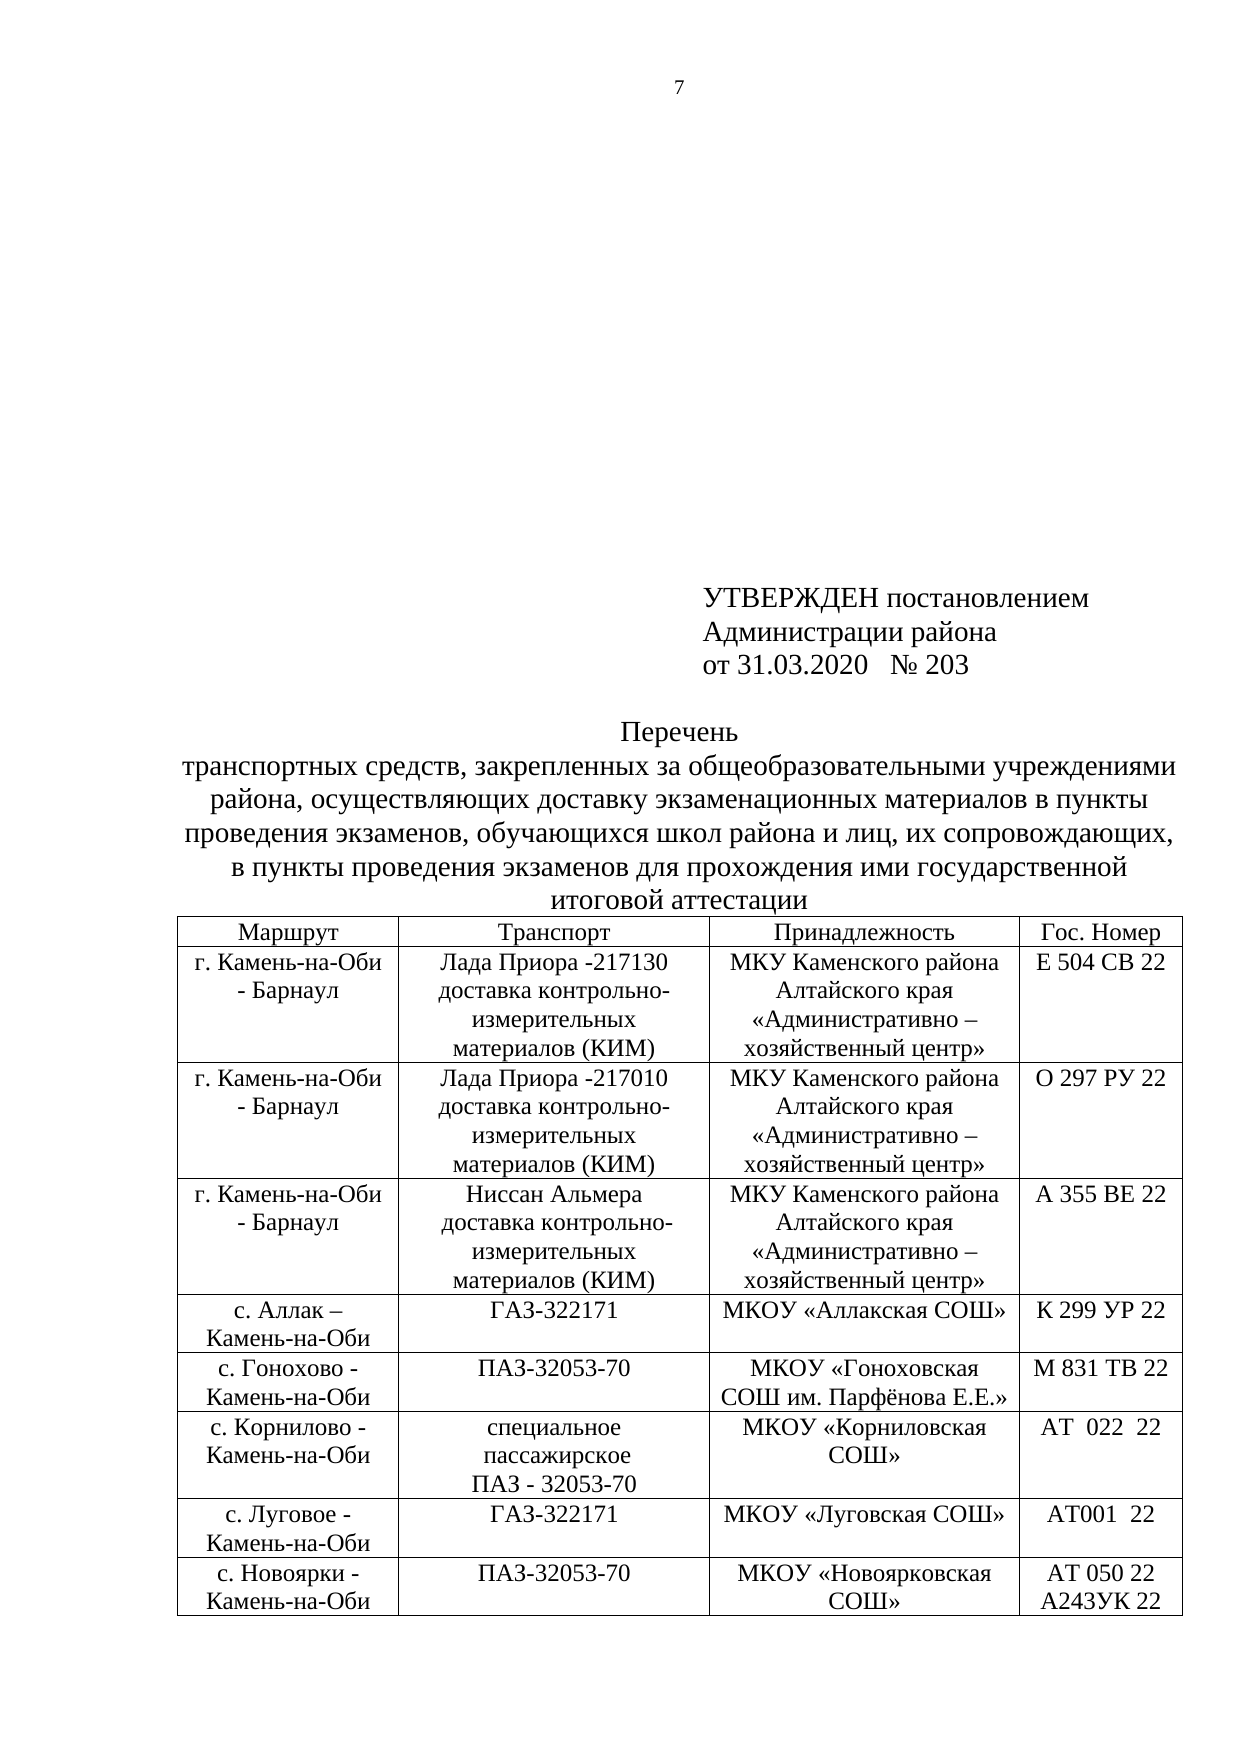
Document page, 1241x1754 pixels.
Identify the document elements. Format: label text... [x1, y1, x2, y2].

table_cell Лада Приора -217010 доставка контрольно-измерительных материалов (КИМ) [399, 1063, 709, 1178]
table_cell М 831 ТВ 22 [1020, 1353, 1182, 1411]
table_cell А 355 ВЕ 22 [1020, 1179, 1182, 1294]
table_cell г. Камень-на-Оби - Барнаул [178, 1179, 398, 1294]
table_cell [1020, 1558, 1182, 1615]
table_cell АТ 022 22 [1020, 1412, 1182, 1498]
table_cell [710, 1558, 1019, 1615]
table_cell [178, 1558, 398, 1615]
table_cell ГАЗ-322171 [399, 1295, 709, 1352]
table_cell Ниссан Альмера доставка контрольно-измерительных материалов (КИМ) [399, 1179, 709, 1294]
table_cell с. Луговое - Камень-на-Оби [178, 1499, 398, 1557]
table_header Принадлежность [710, 917, 1019, 946]
table_cell МКОУ «Аллакская СОШ» [710, 1295, 1019, 1352]
text итоговой аттестации [177, 882, 1181, 916]
table_cell АТ001 22 [1020, 1499, 1182, 1557]
table_cell О 297 РУ 22 [1020, 1063, 1182, 1178]
table_cell г. Камень-на-Оби - Барнаул [178, 1063, 398, 1178]
table_cell МКУ Каменского района Алтайского края «Административно – хозяйственный центр» [710, 1179, 1019, 1294]
table_header Маршрут [178, 917, 398, 946]
table_cell ГАЗ-322171 [399, 1499, 709, 1557]
table_cell МКОУ «Корниловская СОШ» [710, 1412, 1019, 1498]
table_cell г. Камень-на-Оби - Барнаул [178, 947, 398, 1062]
table_cell МКОУ «Луговская СОШ» [710, 1499, 1019, 1557]
text транспортных средств, закрепленных за общеобразовательными учреждениями района, осуществляющих доставку экзаменационных материалов в пункты проведения экзаменов, обучающихся школ района и лиц, их сопровождающих, в пункты проведения экзаменов для прохождения ими государственной [177, 748, 1181, 882]
text УТВЕРЖДЕН постановлением [627, 580, 1181, 614]
table_cell специальное пассажирское ПАЗ - 32053-70 [399, 1412, 709, 1498]
text Перечень [177, 714, 1181, 748]
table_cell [399, 1558, 709, 1615]
table_cell МКУ Каменского района Алтайского края «Административно – хозяйственный центр» [710, 1063, 1019, 1178]
text от 31.03.2020 № 203 [627, 647, 1181, 681]
table_cell МКОУ «Гоноховская СОШ им. Парфёнова Е.Е.» [710, 1353, 1019, 1411]
table_cell с. Корнилово - Камень-на-Оби [178, 1412, 398, 1498]
table_cell с. Гонохово - Камень-на-Оби [178, 1353, 398, 1411]
table_header Гос. Номер [1020, 917, 1182, 946]
table_cell ПАЗ-32053-70 [399, 1353, 709, 1411]
table_cell с. Аллак – Камень-на-Оби [178, 1295, 398, 1352]
table_header Транспорт [399, 917, 709, 946]
table_cell Лада Приора -217130 доставка контрольно-измерительных материалов (КИМ) [399, 947, 709, 1062]
table_cell К 299 УР 22 [1020, 1295, 1182, 1352]
table_cell Е 504 СВ 22 [1020, 947, 1182, 1062]
table_cell МКУ Каменского района Алтайского края «Административно – хозяйственный центр» [710, 947, 1019, 1062]
text Администрации района [627, 614, 1181, 647]
